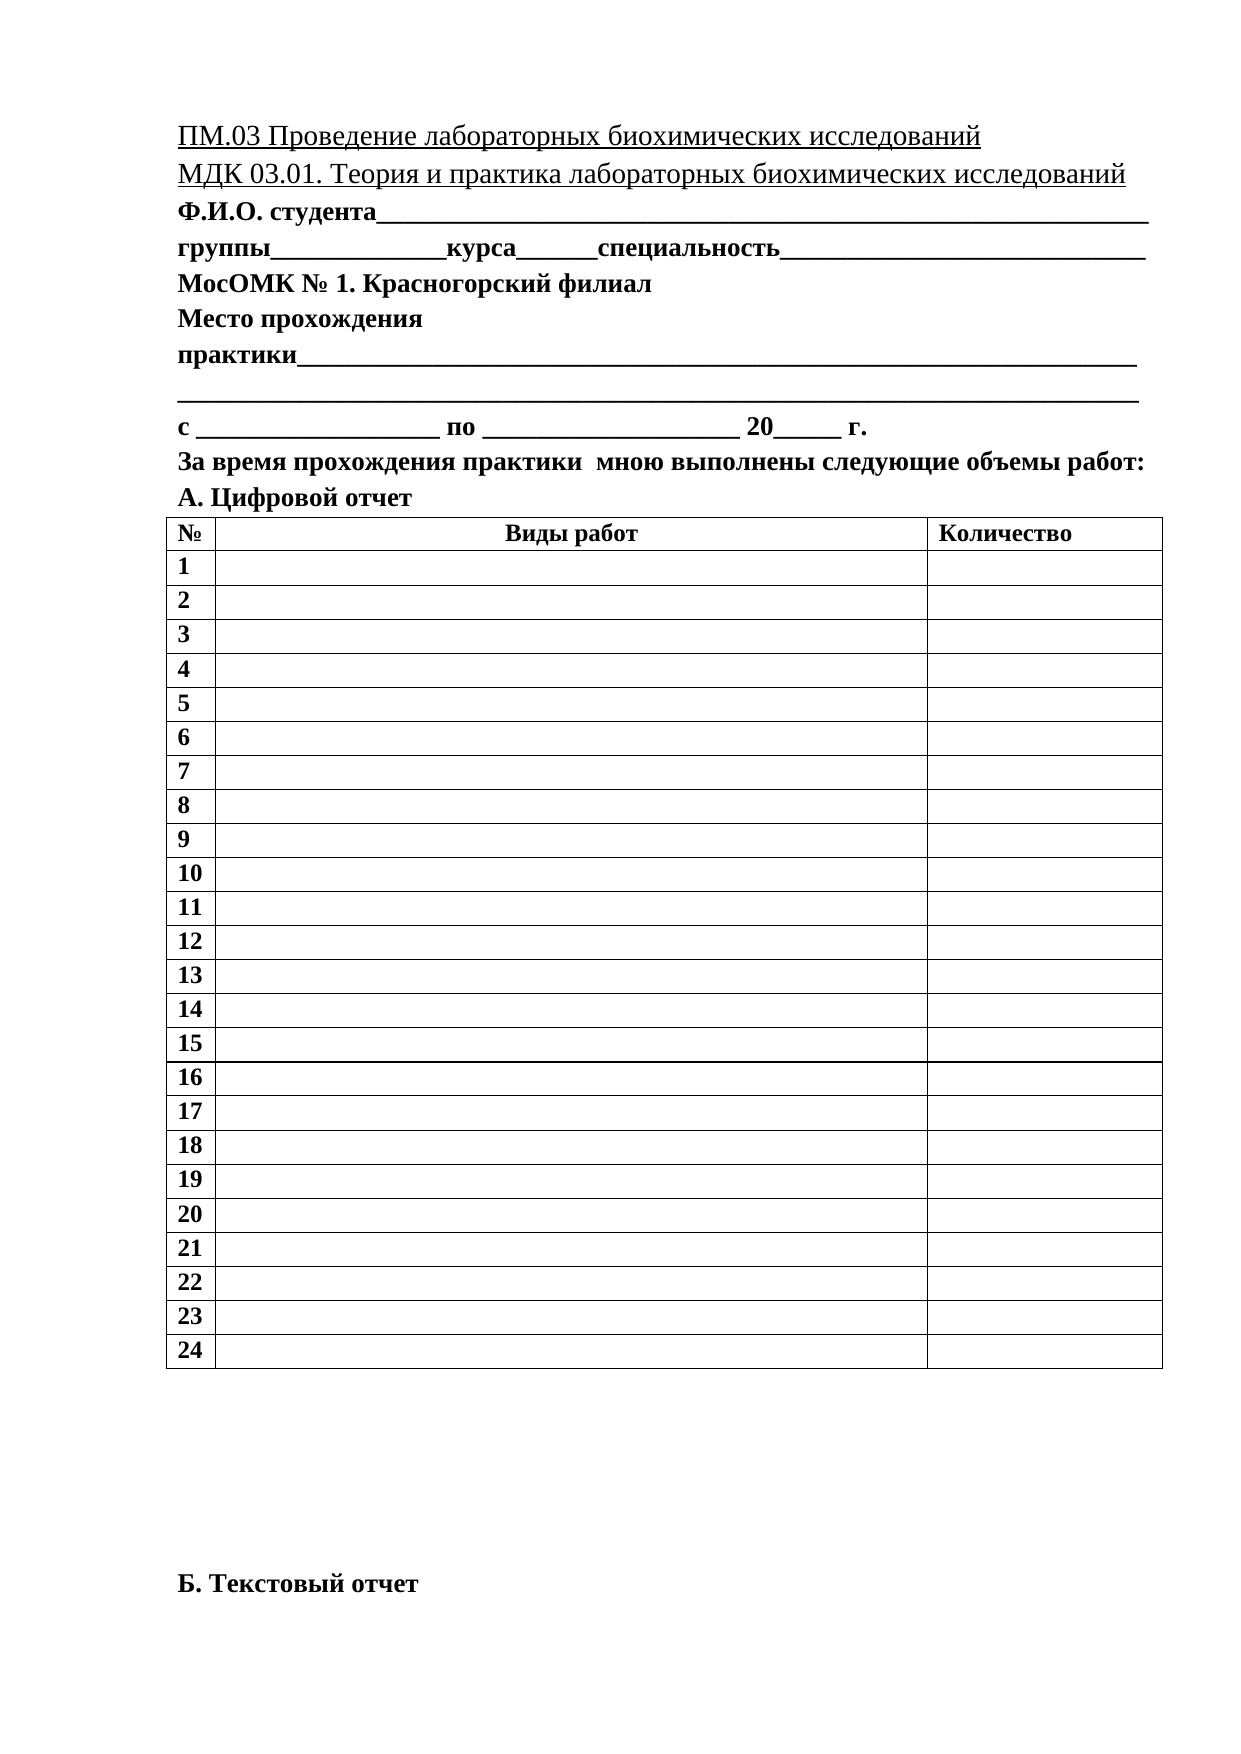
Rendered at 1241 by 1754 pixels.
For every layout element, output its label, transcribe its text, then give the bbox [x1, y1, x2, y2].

table_cell 9 [167, 824, 215, 857]
table_cell 18 [167, 1131, 215, 1163]
table_header Виды работ [216, 518, 927, 550]
table_cell [928, 586, 1162, 618]
table_cell [928, 858, 1162, 891]
table_cell [216, 1267, 927, 1300]
table_cell 13 [167, 960, 215, 993]
table_cell [216, 756, 927, 789]
table_cell 12 [167, 926, 215, 959]
table_cell 17 [167, 1096, 215, 1129]
table_cell 6 [167, 722, 215, 755]
table_cell [928, 1131, 1162, 1163]
table_cell [928, 790, 1162, 823]
table_cell 10 [167, 858, 215, 891]
table_cell 3 [167, 620, 215, 653]
table_cell 4 [167, 654, 215, 687]
table_cell [216, 960, 927, 993]
table_cell 14 [167, 994, 215, 1027]
table_cell [928, 551, 1162, 584]
table_cell [928, 1301, 1162, 1334]
table_cell [928, 722, 1162, 755]
table_cell 20 [167, 1199, 215, 1232]
table_cell [928, 824, 1162, 857]
table_cell [928, 892, 1162, 925]
table_cell 8 [167, 790, 215, 823]
table_cell [216, 892, 927, 925]
table_cell 5 [167, 688, 215, 721]
table_cell [216, 1096, 927, 1129]
text Место прохождения практики______________________________________________________________ _______________________________________________________________________ с __________________ по ___________________ 20_____ г. [177, 302, 1152, 441]
table_cell 23 [167, 1301, 215, 1334]
table_cell [928, 688, 1162, 721]
text За время прохождения практики мною выполнены следующие объемы работ: [177, 445, 1152, 476]
table_cell [216, 1165, 927, 1198]
table_cell [928, 654, 1162, 687]
table_header № [167, 518, 215, 550]
table_cell 24 [167, 1335, 215, 1368]
table_cell 21 [167, 1233, 215, 1266]
table_cell [216, 722, 927, 755]
table_cell [216, 824, 927, 857]
table_cell [216, 1233, 927, 1266]
text МДК 03.01. Теория и практика лабораторных биохимических исследований [177, 157, 1152, 190]
table_cell [928, 960, 1162, 993]
table_cell [216, 551, 927, 584]
table_cell [928, 1335, 1162, 1368]
table_cell 2 [167, 586, 215, 618]
table_cell 22 [167, 1267, 215, 1300]
table_cell [216, 858, 927, 891]
text Б. Текстовый отчет [177, 1567, 1152, 1598]
table_cell [928, 756, 1162, 789]
table_cell [928, 1267, 1162, 1300]
table_cell 15 [167, 1028, 215, 1061]
table_cell 7 [167, 756, 215, 789]
table_cell [216, 688, 927, 721]
table_cell [928, 1028, 1162, 1061]
table_cell [928, 1165, 1162, 1198]
text А. Цифровой отчет [177, 481, 1152, 512]
table_cell [216, 1028, 927, 1061]
table_cell [216, 1335, 927, 1368]
table_cell [928, 1096, 1162, 1129]
table_cell 11 [167, 892, 215, 925]
table_cell [928, 1063, 1162, 1095]
table_cell [216, 654, 927, 687]
table_cell [928, 926, 1162, 959]
table_cell [216, 926, 927, 959]
text ПМ.03 Проведение лабораторных биохимических исследований [177, 118, 1152, 152]
table_cell [216, 1199, 927, 1232]
table_cell [928, 1199, 1162, 1232]
table_cell 16 [167, 1063, 215, 1095]
table_cell [216, 994, 927, 1027]
text группы_____________курса______специальность___________________________ [177, 231, 1152, 262]
table_header Количество [928, 518, 1162, 550]
table_cell [216, 790, 927, 823]
table_cell [216, 1063, 927, 1095]
table_cell [928, 620, 1162, 653]
table_cell [216, 1131, 927, 1163]
table_cell [216, 586, 927, 618]
table_cell [216, 1301, 927, 1334]
text МосОМК № 1. Красногорский филиал [177, 267, 1152, 298]
table_cell [216, 620, 927, 653]
text Ф.И.О. студента_________________________________________________________ [177, 195, 1152, 226]
table_cell [928, 1233, 1162, 1266]
table_cell [928, 994, 1162, 1027]
table_cell 1 [167, 551, 215, 584]
table_cell 19 [167, 1165, 215, 1198]
